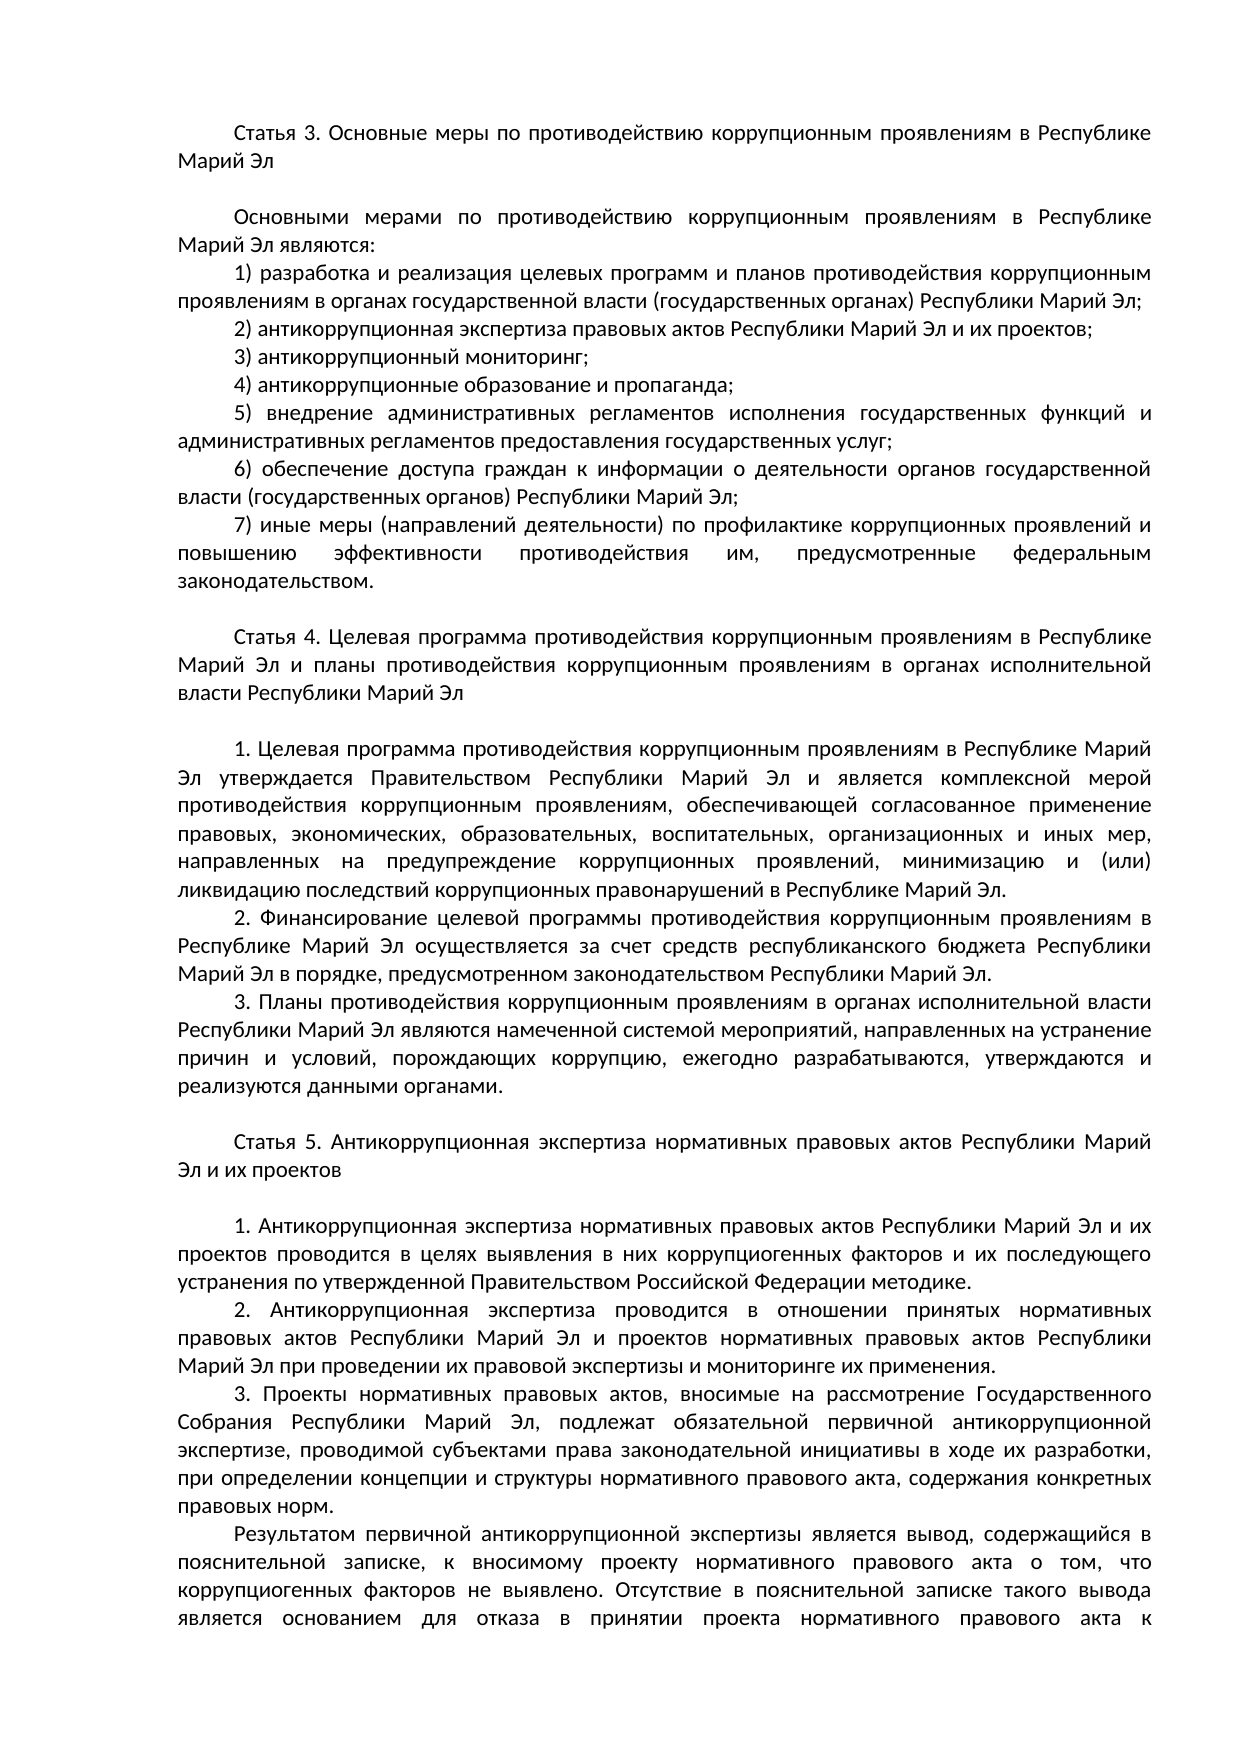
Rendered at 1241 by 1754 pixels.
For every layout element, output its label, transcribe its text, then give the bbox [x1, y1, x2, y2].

text Статья 3. Основные меры по противодействию коррупционным проявлениям в Республике Марий Эл [177, 118, 1152, 174]
text 3. Планы противодействия коррупционным проявлениям в органах исполнительной власти Республики Марий Эл являются намеченной системой мероприятий, направленных на устранение причин и условий, порождающих коррупцию, ежегодно разрабатываются, утверждаются и реализуются данными органами. [177, 987, 1152, 1099]
text 7) иные меры (направлений деятельности) по профилактике коррупционных проявлений и повышению эффективности противодействия им, предусмотренные федеральным законодательством. [177, 510, 1152, 594]
text Статья 4. Целевая программа противодействия коррупционным проявлениям в Республике Марий Эл и планы противодействия коррупционным проявлениям в органах исполнительной власти Республики Марий Эл [177, 622, 1152, 707]
text Статья 5. Антикоррупционная экспертиза нормативных правовых актов Республики Марий Эл и их проектов [177, 1127, 1152, 1183]
text 2. Финансирование целевой программы противодействия коррупционным проявлениям в Республике Марий Эл осуществляется за счет средств республиканского бюджета Республики Марий Эл в порядке, предусмотренном законодательством Республики Марий Эл. [177, 903, 1152, 987]
text 5) внедрение административных регламентов исполнения государственных функций и административных регламентов предоставления государственных услуг; [177, 398, 1152, 454]
text 2. Антикоррупционная экспертиза проводится в отношении принятых нормативных правовых актов Республики Марий Эл и проектов нормативных правовых актов Республики Марий Эл при проведении их правовой экспертизы и мониторинге их применения. [177, 1295, 1152, 1379]
text 2) антикоррупционная экспертиза правовых актов Республики Марий Эл и их проектов; [177, 314, 1152, 342]
text 1. Целевая программа противодействия коррупционным проявлениям в Республике Марий Эл утверждается Правительством Республики Марий Эл и является комплексной мерой противодействия коррупционным проявлениям, обеспечивающей согласованное применение правовых, экономических, образовательных, воспитательных, организационных и иных мер, направленных на предупреждение коррупционных проявлений, минимизацию и (или) ликвидацию последствий коррупционных правонарушений в Республике Марий Эл. [177, 734, 1152, 903]
text Основными мерами по противодействию коррупционным проявлениям в Республике Марий Эл являются: [177, 202, 1152, 258]
text 3) антикоррупционный мониторинг; [177, 342, 1152, 370]
text 3. Проекты нормативных правовых актов, вносимые на рассмотрение Государственного Собрания Республики Марий Эл, подлежат обязательной первичной антикоррупционной экспертизе, проводимой субъектами права законодательной инициативы в ходе их разработки, при определении концепции и структуры нормативного правового акта, содержания конкретных правовых норм. [177, 1379, 1152, 1519]
text 4) антикоррупционные образование и пропаганда; [177, 370, 1152, 398]
text 1. Антикоррупционная экспертиза нормативных правовых актов Республики Марий Эл и их проектов проводится в целях выявления в них коррупциогенных факторов и их последующего устранения по утвержденной Правительством Российской Федерации методике. [177, 1211, 1152, 1295]
text 6) обеспечение доступа граждан к информации о деятельности органов государственной власти (государственных органов) Республики Марий Эл; [177, 454, 1152, 510]
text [177, 1519, 1152, 1631]
text 1) разработка и реализация целевых программ и планов противодействия коррупционным проявлениям в органах государственной власти (государственных органах) Республики Марий Эл; [177, 258, 1152, 314]
